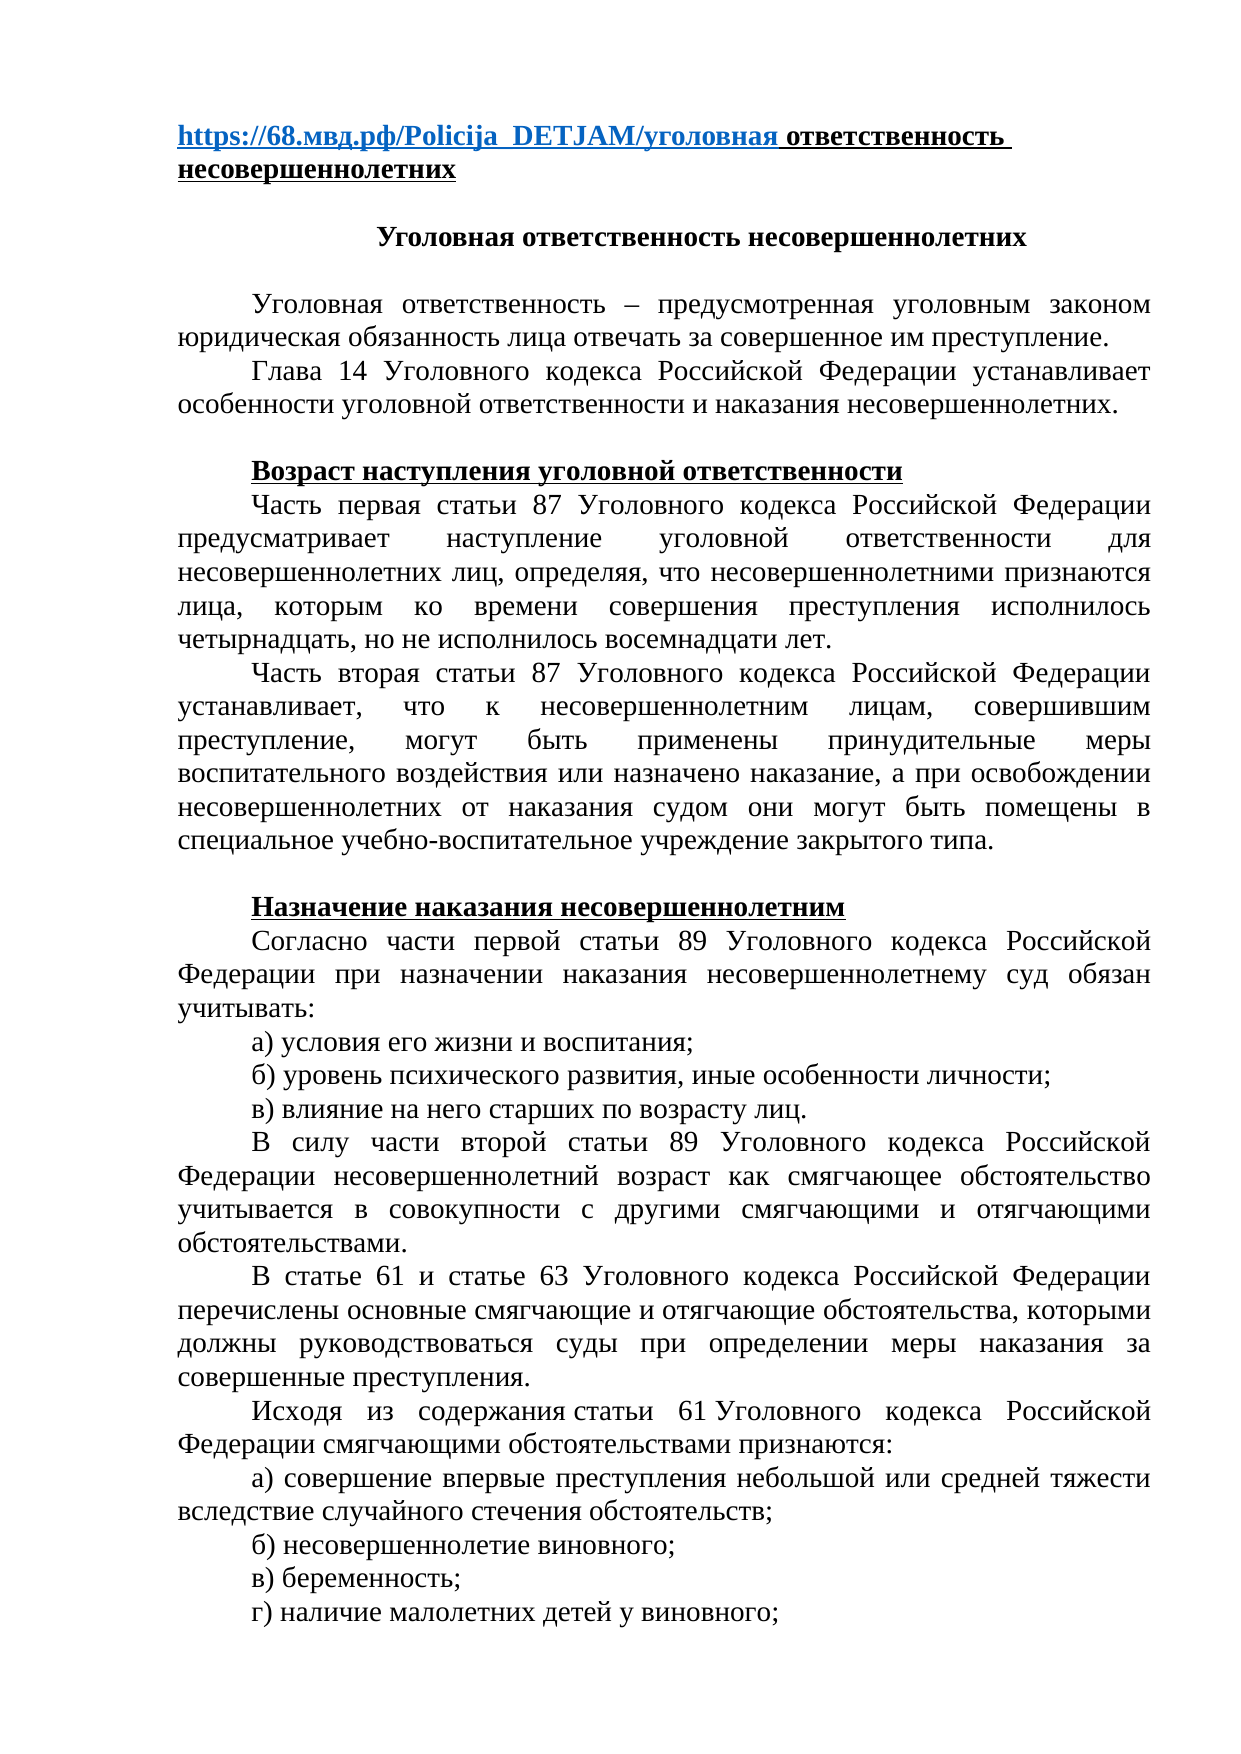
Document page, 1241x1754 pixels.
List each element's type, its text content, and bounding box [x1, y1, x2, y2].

text Уголовная ответственность несовершеннолетних [177, 219, 1152, 252]
text https://68.мвд.рф/Policija_DETJAM/уголовная ответственность несовершеннолетних [177, 118, 1152, 185]
text а) условия его жизни и воспитания; [177, 1024, 1152, 1057]
text Часть первая статьи 87 Уголовного кодекса Российской Федерации предусматривает наступление уголовной ответственности для несовершеннолетних лиц, определяя, что несовершеннолетними признаются лица, которым ко времени совершения преступления исполнилось четырнадцать, но не исполнилось восемнадцати лет. [177, 487, 1152, 655]
text а) совершение впервые преступления небольшой или средней тяжести вследствие случайного стечения обстоятельств; [177, 1460, 1152, 1527]
text Исходя из содержания статьи 61 Уголовного кодекса Российской Федерации смягчающими обстоятельствами признаются: [177, 1393, 1152, 1460]
text б) несовершеннолетие виновного; [177, 1527, 1152, 1560]
text В статье 61 и статье 63 Уголовного кодекса Российской Федерации перечислены основные смягчающие и отягчающие обстоятельства, которыми должны руководствоваться суды при определении меры наказания за совершенные преступления. [177, 1258, 1152, 1393]
text Согласно части первой статьи 89 Уголовного кодекса Российской Федерации при назначении наказания несовершеннолетнему суд обязан учитывать: [177, 923, 1152, 1024]
text в) беременность; [177, 1560, 1152, 1594]
text Назначение наказания несовершеннолетним [177, 889, 1152, 923]
text Возраст наступления уголовной ответственности [177, 453, 1152, 487]
text б) уровень психического развития, иные особенности личности; [177, 1057, 1152, 1091]
text в) влияние на него старших по возрасту лиц. [177, 1091, 1152, 1124]
text Уголовная ответственность – предусмотренная уголовным законом юридическая обязанность лица отвечать за совершенное им преступление. [177, 286, 1152, 353]
text В силу части второй статьи 89 Уголовного кодекса Российской Федерации несовершеннолетний возраст как смягчающее обстоятельство учитывается в совокупности с другими смягчающими и отягчающими обстоятельствами. [177, 1124, 1152, 1258]
text Глава 14 Уголовного кодекса Российской Федерации устанавливает особенности уголовной ответственности и наказания несовершеннолетних. [177, 353, 1152, 420]
text г) наличие малолетних детей у виновного; [177, 1594, 1152, 1627]
text Часть вторая статьи 87 Уголовного кодекса Российской Федерации устанавливает, что к несовершеннолетним лицам, совершившим преступление, могут быть применены принудительные меры воспитательного воздействия или назначено наказание, а при освобождении несовершеннолетних от наказания судом они могут быть помещены в специальное учебно-воспитательное учреждение закрытого типа. [177, 655, 1152, 856]
